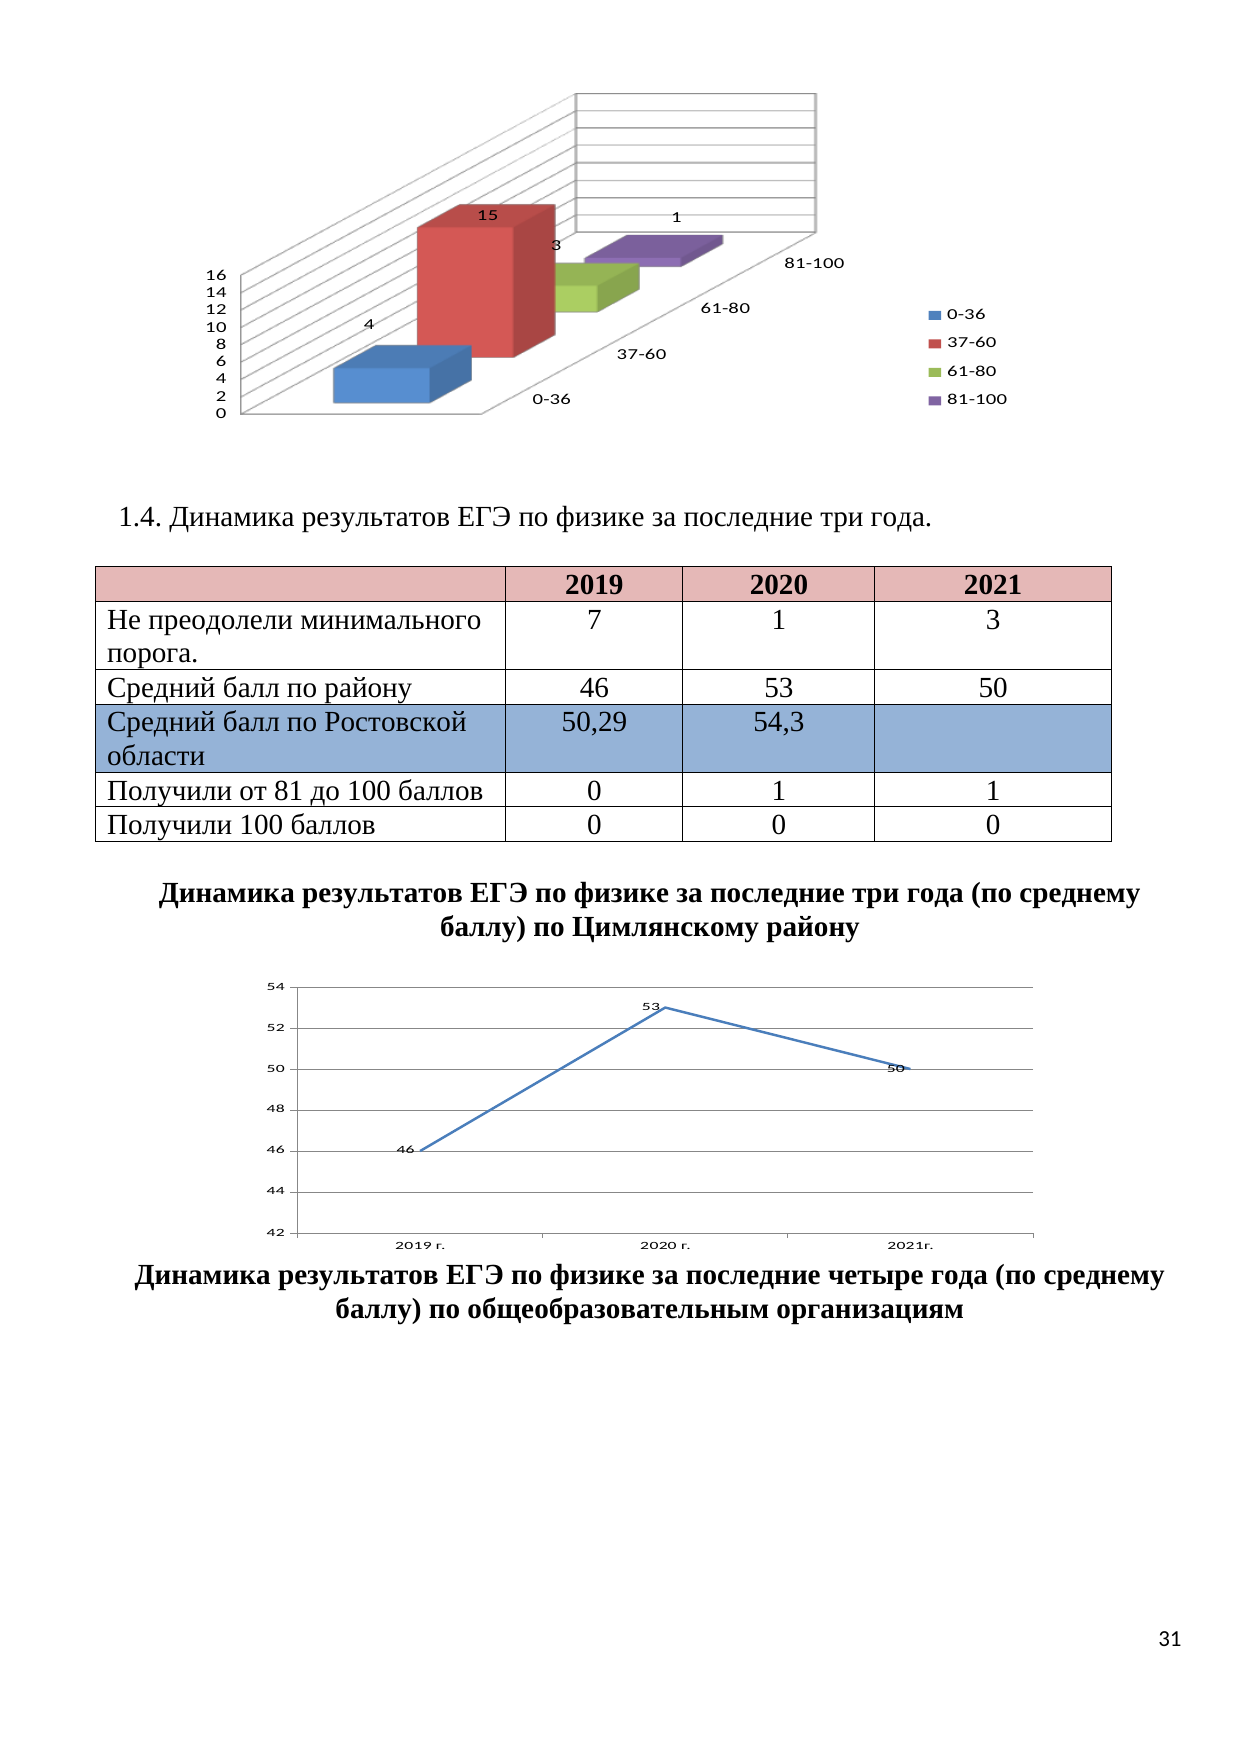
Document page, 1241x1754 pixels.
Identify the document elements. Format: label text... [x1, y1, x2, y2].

table_cell 53 [683, 670, 874, 703]
table_header [96, 567, 505, 601]
table_cell Средний балл по Ростовской области [96, 705, 505, 772]
table_header 2019 [506, 567, 682, 601]
table_cell 0 [875, 807, 1111, 841]
table_cell Получили 100 баллов [96, 807, 505, 841]
table_cell 46 [506, 670, 682, 703]
table_cell Не преодолели минимального порога. [96, 602, 505, 669]
table_cell 1 [683, 773, 874, 806]
table_cell 0 [506, 807, 682, 841]
table_cell 54,3 [683, 705, 874, 772]
text 1.4. Динамика результатов ЕГЭ по физике за последние три года. [118, 499, 1181, 533]
table_cell [875, 705, 1111, 772]
table_cell 50 [875, 670, 1111, 703]
table_cell 0 [683, 807, 874, 841]
table_cell 0 [506, 773, 682, 806]
table_cell 3 [875, 602, 1111, 669]
table_cell 7 [506, 602, 682, 669]
table_header 2020 [683, 567, 874, 601]
table_cell 50,29 [506, 705, 682, 772]
table_cell 1 [683, 602, 874, 669]
text Динамика результатов ЕГЭ по физике за последние четыре года (по среднему баллу) по общеобразовательным организациям [118, 1257, 1181, 1324]
text Динамика результатов ЕГЭ по физике за последние три года (по среднему баллу) по Цимлянскому району [118, 875, 1181, 942]
table_cell 1 [875, 773, 1111, 806]
table_cell Получили от 81 до 100 баллов [96, 773, 505, 806]
table_header 2021 [875, 567, 1111, 601]
table_cell Средний балл по району [96, 670, 505, 703]
